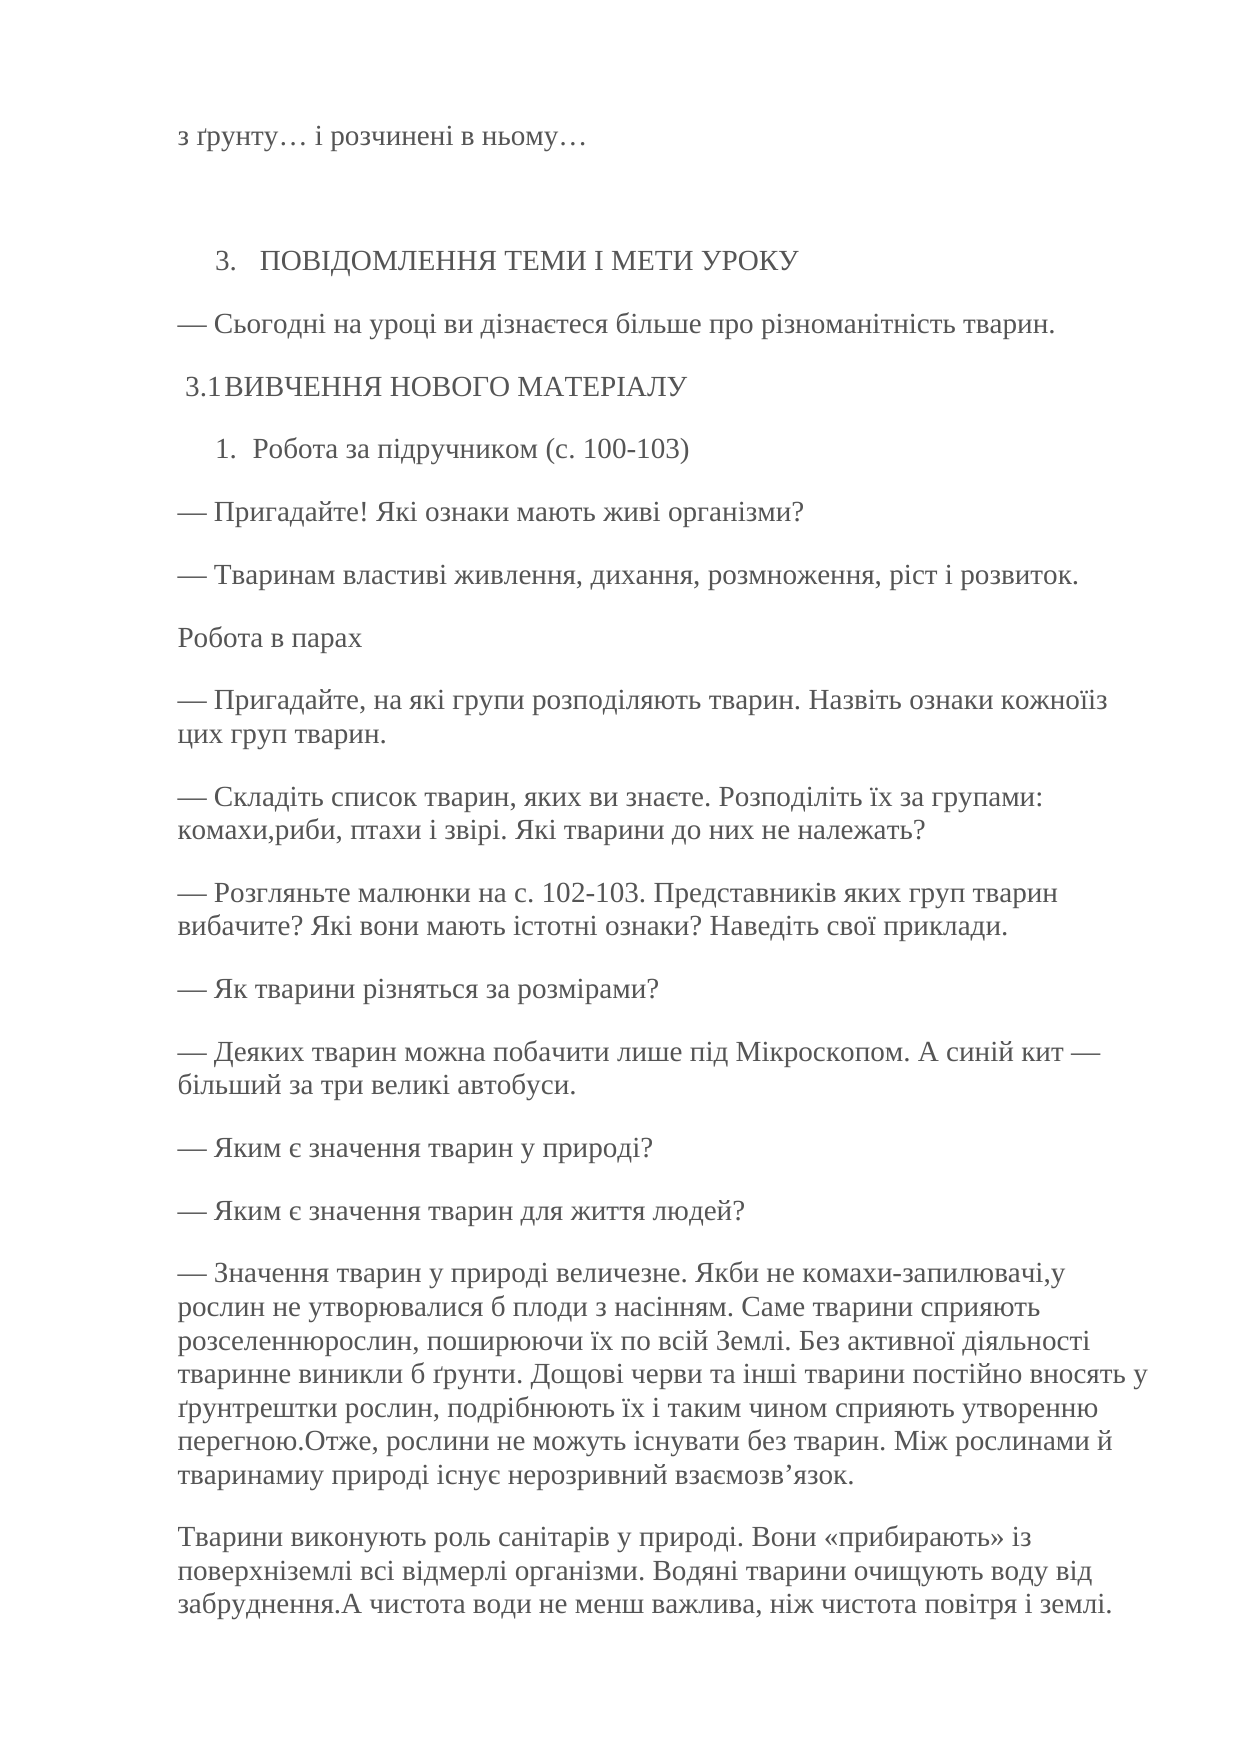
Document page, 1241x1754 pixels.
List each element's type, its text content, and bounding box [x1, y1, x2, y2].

text — Пригадайте! Які ознаки мають живі організми? [177, 494, 1152, 528]
text — Яким є значення тварин для життя людей? [177, 1193, 1152, 1226]
text Тварини виконують роль санітарів у природі. Вони «прибирають» із поверхніземлі всі відмерлі організми. Водяні тварини очищують воду від забруднення.А чистота води не менш важлива, ніж чистота повітря і землі. [177, 1519, 1152, 1620]
text з ґрунту… і розчинені в ньому… [177, 118, 1152, 152]
list ВИВЧЕННЯ НОВОГО МАТЕРІАЛУ [185, 369, 1152, 402]
text — Розгляньте малюнки на с. 102-103. Представників яких груп тварин вибачите? Які вони мають істотні ознаки? Наведіть свої приклади. [177, 875, 1152, 942]
text — Тваринам властиві живлення, дихання, розмноження, ріст і розвиток. [177, 557, 1152, 591]
text Робота в парах [177, 620, 1152, 653]
list ПОВІДОМЛЕННЯ ТЕМИ І МЕТИ УРОКУ [215, 243, 1152, 277]
text — Пригадайте, на які групи розподіляють тварин. Назвіть ознаки кожноїіз цих груп тварин. [177, 682, 1152, 749]
text — Як тварини різняться за розмірами? [177, 971, 1152, 1005]
text — Яким є значення тварин у природі? [177, 1130, 1152, 1164]
text — Сьогодні на уроці ви дізнаєтеся більше про різноманітність тварин. [177, 306, 1152, 340]
text — Деяких тварин можна побачити лише під Мікроскопом. А синій кит —більший за три великі автобуси. [177, 1034, 1152, 1101]
list Робота за підручником (с. 100-103) [215, 432, 1152, 465]
text — Значення тварин у природі величезне. Якби не комахи-запилювачі,у рослин не утворювалися б плоди з насінням. Саме тварини сприяють розселеннюрослин, поширюючи їх по всій Землі. Без активної діяльності тваринне виникли б ґрунти. Дощові черви та інші тварини постійно вносять у ґрунтрештки рослин, подрібнюють їх і таким чином сприяють утворенню перегною.Отже, рослини не можуть існувати без тварин. Між рослинами й тваринамиу природі існує нерозривний взаємозв’язок. [177, 1256, 1152, 1490]
text — Складіть список тварин, яких ви знаєте. Розподіліть їх за групами: комахи,риби, птахи і звірі. Які тварини до них не належать? [177, 779, 1152, 846]
